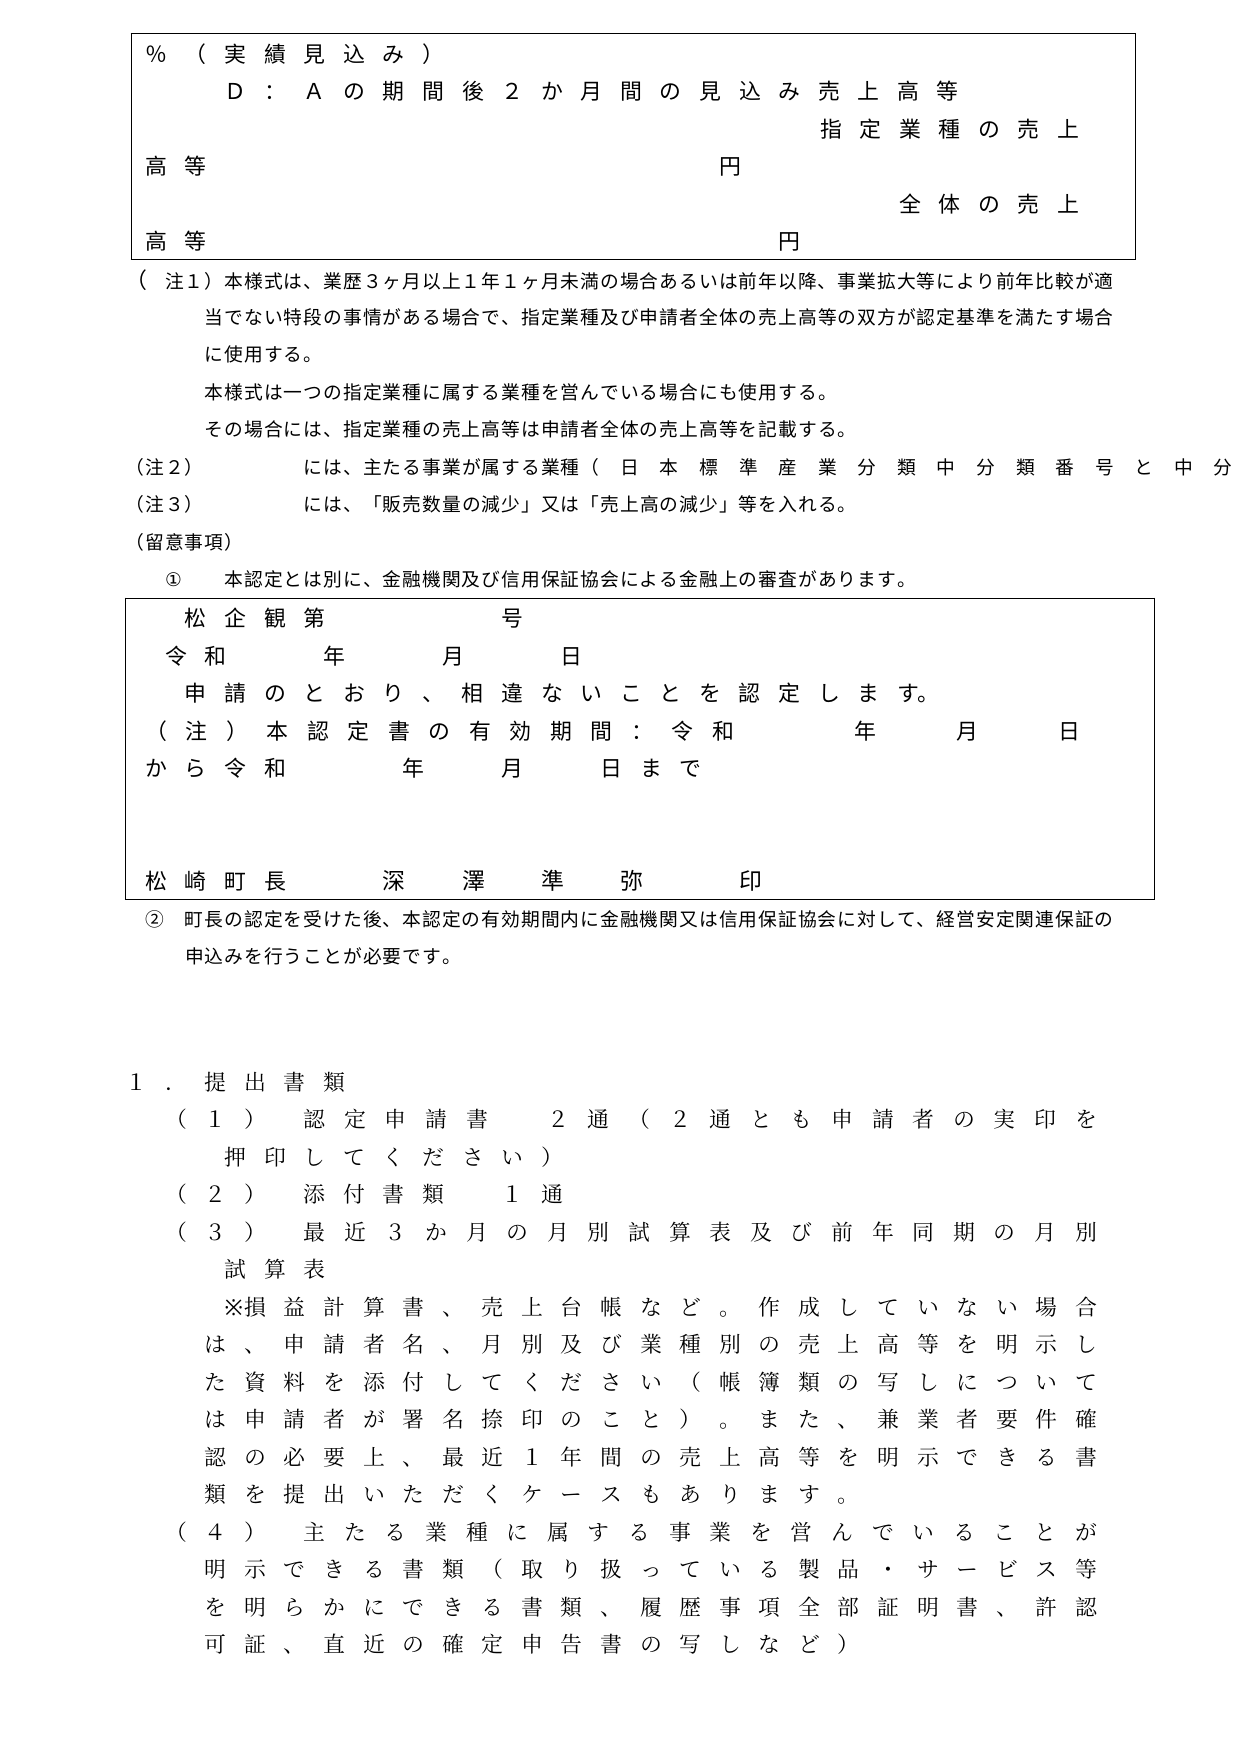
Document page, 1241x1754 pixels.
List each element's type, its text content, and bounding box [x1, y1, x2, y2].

text （注１）本様式は、業歴３ヶ月以上１年１ヶ月未満の場合あるいは前年以降、事業拡大等により前年比較が適当でない特段の事情がある場合で、指定業種及び申請者全体の売上高等の双方が認定基準を満たす場合に使用する。 [125, 260, 1115, 372]
list 認定申請書 ２通（２通とも申請者の実印を押印してください） [147, 1099, 1115, 1174]
list 添付書類 １通 [147, 1174, 1115, 1212]
list 最近３か月の月別試算表及び前年同期の月別試算表 [147, 1212, 1115, 1287]
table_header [132, 34, 1135, 259]
list 本認定とは別に、金融機関及び信用保証協会による金融上の審査があります。 [146, 560, 1115, 597]
text （注２） には、主たる事業が属する業種（日本標準産業分類中分類番号と中分類業種名）を記載。 [125, 447, 1115, 485]
text その場合には、指定業種の売上高等は申請者全体の売上高等を記載する。 [125, 410, 1115, 447]
text ※損益計算書、売上台帳など。作成していない場合は、申請者名、月別及び業種別の売上高等を明示した資料を添付してください（帳簿類の写しについては申請者が署名捺印のこと）。また、兼業者要件確認の必要上、最近１年間の売上高等を明示できる書類を提出いただくケースもあります。 [199, 1287, 1115, 1512]
text ② 町長の認定を受けた後、本認定の有効期間内に金融機関又は信用保証協会に対して、経営安定関連保証の申込みを行うことが必要です。 [125, 900, 1115, 974]
text １．提出書類 [125, 1062, 1115, 1099]
list 主たる業種に属する事業を営んでいることが明示できる書類（取り扱っている製品・サービス等を明らかにできる書類、履歴事項全部証明書、許認可証、直近の確定申告書の写しなど） [147, 1512, 1115, 1662]
text （注３） には、「販売数量の減少」又は「売上高の減少」等を入れる。 [125, 485, 1115, 522]
table_header 松企観第 号 令和 年 月 日 申請のとおり、相違ないことを認定します。 （注）本認定書の有効期間：令和 年 月 日から令和 年 月 日まで 松崎町長 深 澤 準 弥 印 [126, 599, 1154, 898]
text 本様式は一つの指定業種に属する業種を営んでいる場合にも使用する。 [125, 372, 1115, 410]
text （留意事項） [125, 522, 1115, 560]
